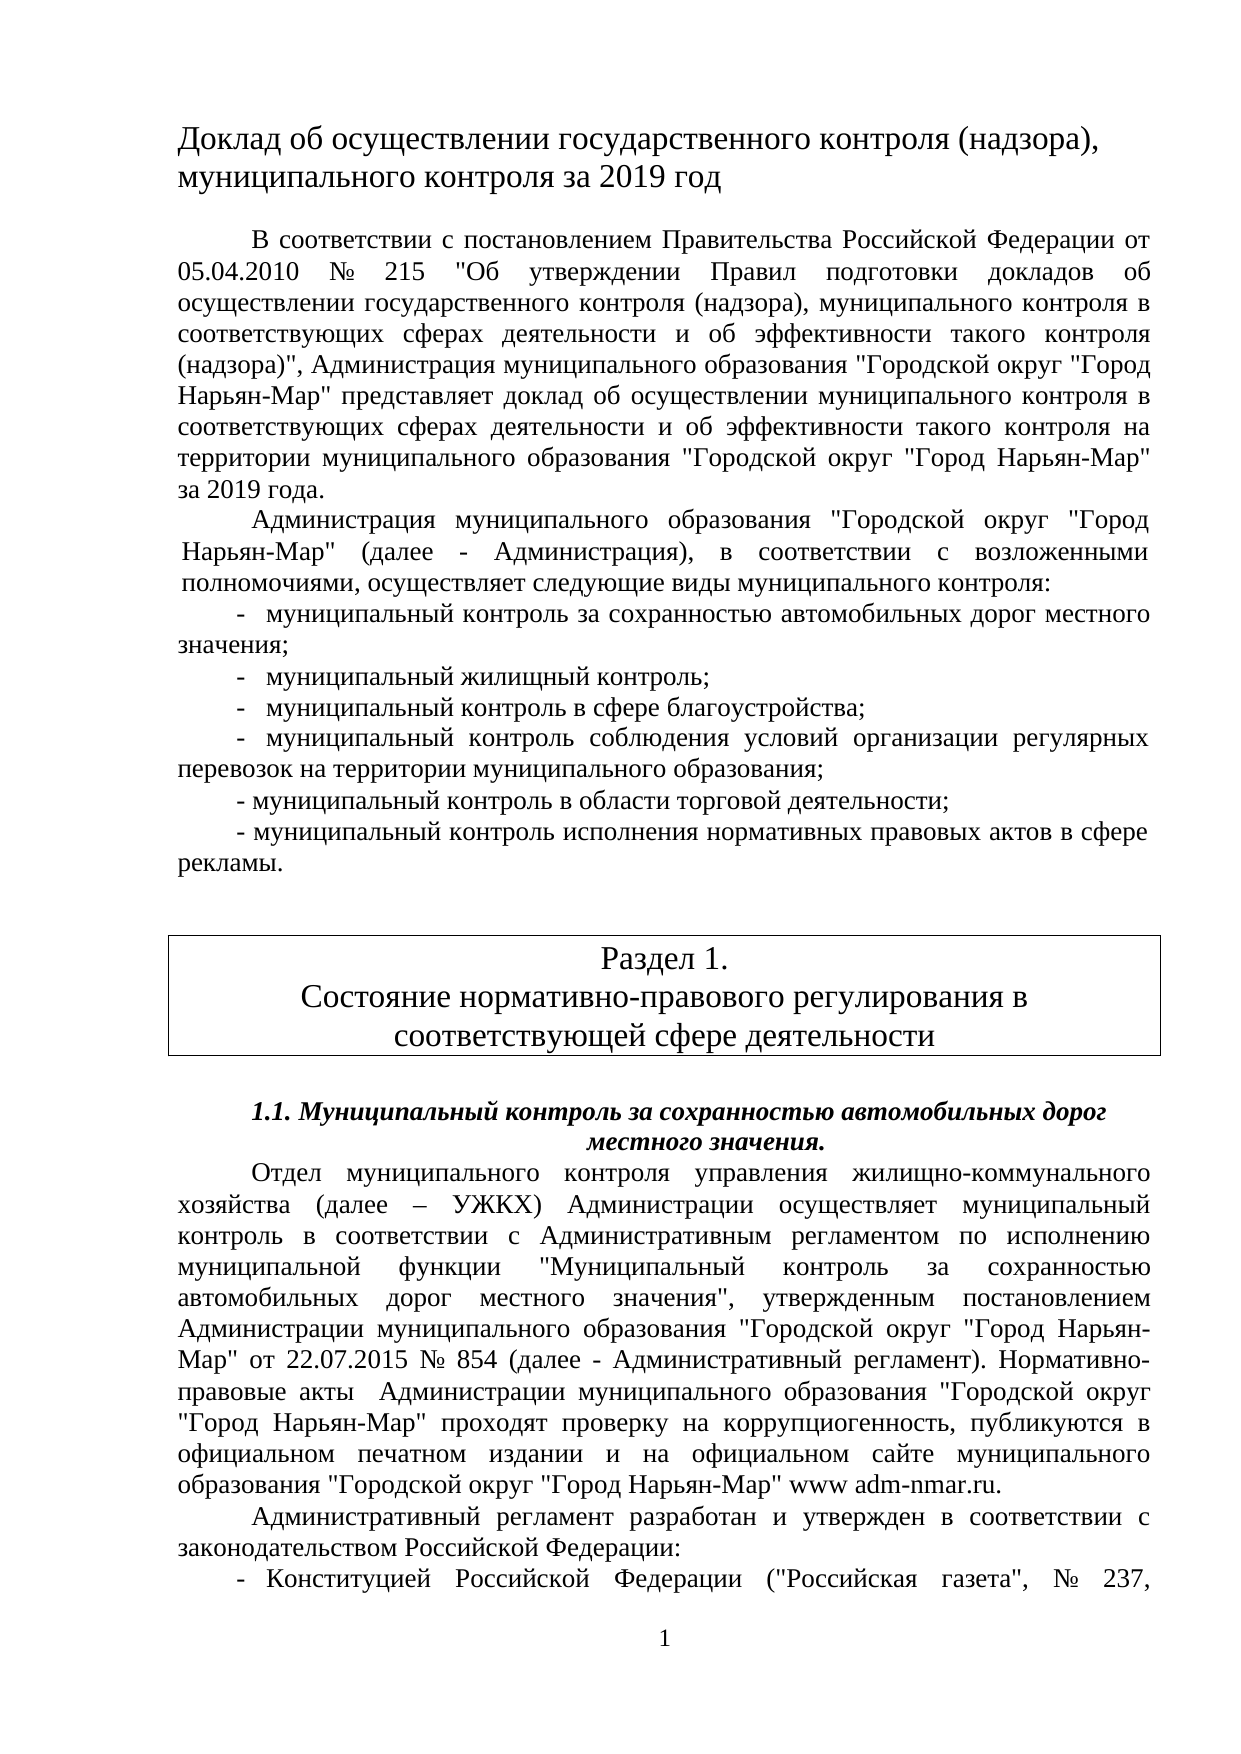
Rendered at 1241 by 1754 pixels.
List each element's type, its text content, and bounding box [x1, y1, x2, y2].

text Администрация муниципального образования "Городской округ "Город Нарьян-Мар" (далее - Администрация), в соответствии с возложенными полномочиями, осуществляет следующие виды муниципального контроля: [181, 504, 1149, 597]
text Отдел муниципального контроля управления жилищно-коммунального хозяйства (далее – УЖКХ) Администрации осуществляет муниципальный контроль в соответствии с Административным регламентом по исполнению муниципальной функции "Муниципальный контроль за сохранностью автомобильных дорог местного значения", утвержденным постановлением Администрации муниципального образования "Городской округ "Город Нарьян-Мар" от 22.07.2015 № 854 (далее - Административный регламент). Нормативно-правовые акты Администрации муниципального образования "Городской округ "Город Нарьян-Мар" проходят проверку на коррупциогенность, публикуются в официальном печатном издании и на официальном сайте муниципального образования "Городской округ "Город Нарьян-Мар" www adm-nmar.ru. [177, 1157, 1152, 1499]
text Доклад об осуществлении государственного контроля (надзора), муниципального контроля за 2019 год [177, 118, 1152, 195]
text Административный регламент разработан и утвержден в соответствии с законодательством Российской Федерации: [177, 1499, 1152, 1562]
text соответствующей сфере деятельности [169, 1012, 1160, 1055]
text В соответствии с постановлением Правительства Российской Федерации от 05.04.2010 № 215 "Об утверждении Правил подготовки докладов об осуществлении государственного контроля (надзора), муниципального контроля в соответствующих сферах деятельности и об эффективности такого контроля (надзора)", Администрация муниципального образования "Городской округ "Город Нарьян-Мар" представляет доклад об осуществлении муниципального контроля в соответствующих сферах деятельности и об эффективности такого контроля на территории муниципального образования "Городской округ "Город Нарьян-Мар" за 2019 года. [177, 223, 1152, 504]
text - муниципальный контроль соблюдения условий организации регулярных перевозок на территории муниципального образования; [177, 722, 1149, 784]
text местного значения. [256, 1126, 1149, 1157]
text - муниципальный контроль за сохранностью автомобильных дорог местного значения; [177, 597, 1152, 659]
text - муниципальный контроль исполнения нормативных правовых актов в сфере рекламы. [177, 815, 1149, 878]
text 1.1. Муниципальный контроль за сохранностью автомобильных дорог [177, 1095, 1122, 1126]
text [177, 1562, 1152, 1593]
text Раздел 1. [169, 936, 1160, 977]
text Состояние нормативно-правового регулирования в [177, 977, 1152, 1012]
text - муниципальный контроль в области торговой деятельности; [177, 784, 1149, 815]
text - муниципальный жилищный контроль; [177, 659, 1152, 691]
text - муниципальный контроль в сфере благоустройства; [177, 691, 1152, 722]
